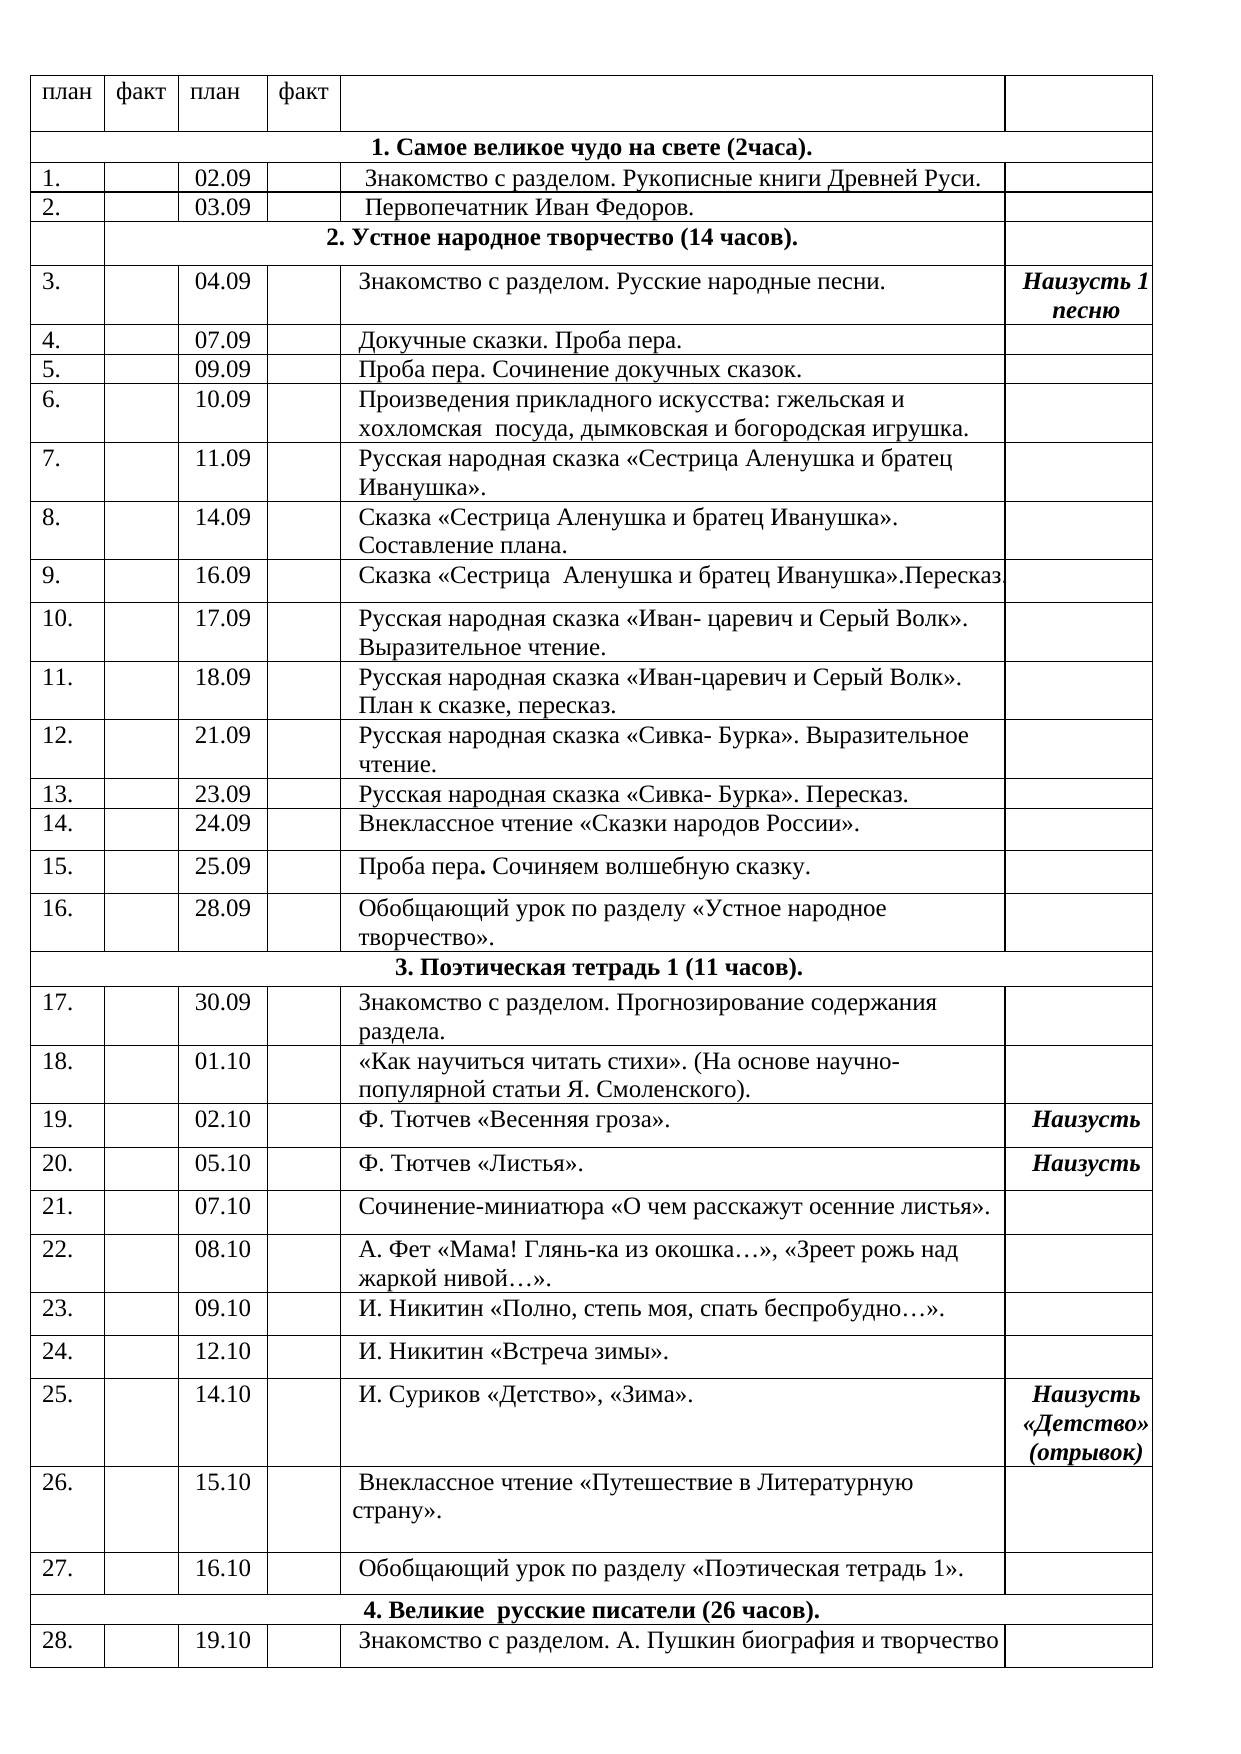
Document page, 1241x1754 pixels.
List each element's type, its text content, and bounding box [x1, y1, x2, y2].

table_cell 02.10 [179, 1104, 267, 1147]
table_cell Наизусть [1006, 1148, 1152, 1190]
table_cell [1006, 894, 1152, 951]
table_cell 08.10 [179, 1235, 267, 1292]
table_cell 12. [31, 720, 104, 778]
table_cell [105, 1625, 178, 1667]
table_cell [105, 502, 178, 559]
table_cell Наизусть [1006, 1104, 1152, 1147]
table_cell 15.10 [179, 1467, 267, 1552]
table_cell 12.10 [179, 1336, 267, 1378]
table_cell 30.09 [179, 987, 267, 1045]
table_cell 8. [31, 502, 104, 559]
table_cell 18. [31, 1046, 104, 1103]
table_cell Русская народная сказка «Сивка- Бурка». Выразительное чтение. [341, 720, 1004, 778]
table_cell [1006, 1553, 1152, 1594]
table_cell [1006, 193, 1152, 221]
table_cell [268, 193, 340, 221]
table_cell [268, 1379, 340, 1466]
table_cell [1006, 325, 1152, 353]
table_cell план [31, 76, 104, 131]
table_cell 10. [31, 603, 104, 661]
table_cell [268, 779, 340, 807]
table_cell [105, 987, 178, 1045]
table_cell 26. [31, 1467, 104, 1552]
table_cell [268, 502, 340, 559]
table_cell [268, 163, 340, 191]
table_cell [105, 720, 178, 778]
table_cell 09.10 [179, 1293, 267, 1335]
table_cell [105, 1235, 178, 1292]
table_cell 25. [31, 1379, 104, 1466]
table_cell [1006, 1467, 1152, 1552]
table_cell А. Фет «Мама! Глянь-ка из окошка…», «Зреет рожь над жаркой нивой…». [341, 1235, 1004, 1292]
table_cell [105, 266, 178, 324]
table_cell 22. [31, 1235, 104, 1292]
table_cell [105, 662, 178, 719]
table_cell [1006, 1336, 1152, 1378]
table_cell факт [105, 76, 178, 131]
table_cell 07.09 [179, 325, 267, 353]
table_cell Ф. Тютчев «Листья». [341, 1148, 1004, 1190]
table_cell Проба пера. Сочинение докучных сказок. [341, 355, 1004, 383]
table_cell факт [268, 76, 340, 131]
table_cell 11. [31, 662, 104, 719]
table_cell [1006, 720, 1152, 778]
table_cell [1006, 779, 1152, 807]
table_cell 21.09 [179, 720, 267, 778]
table_cell 04.09 [179, 266, 267, 324]
table_cell Русская народная сказка «Сестрица Аленушка и братец Иванушка». [341, 443, 1004, 501]
table_cell [1006, 1191, 1152, 1233]
table_cell Знакомство с разделом. Прогнозирование содержания раздела. [341, 987, 1004, 1045]
table_cell [268, 662, 340, 719]
table_cell [268, 1046, 340, 1103]
table_cell Знакомство с разделом. Рукописные книги Древней Руси. [341, 163, 1004, 191]
table_cell [1006, 603, 1152, 661]
table_cell Русская народная сказка «Сивка- Бурка». Пересказ. [341, 779, 1004, 807]
table_cell 27. [31, 1553, 104, 1594]
table_cell 19.10 [179, 1625, 267, 1667]
table_cell 05.10 [179, 1148, 267, 1190]
table_cell 28.09 [179, 894, 267, 951]
table_cell 2. [31, 193, 104, 221]
table_cell [1006, 1625, 1152, 1667]
table_cell 02.09 [179, 163, 267, 191]
table_cell [1006, 987, 1152, 1045]
table_cell 11.09 [179, 443, 267, 501]
table_cell [268, 1104, 340, 1147]
table_cell Произведения прикладного искусства: гжельская и хохломская посуда, дымковская и богородская игрушка. [341, 384, 1004, 442]
table_cell 01.10 [179, 1046, 267, 1103]
table_cell [1006, 809, 1152, 850]
table_cell [268, 809, 340, 850]
table_cell Русская народная сказка «Иван- царевич и Серый Волк». Выразительное чтение. [341, 603, 1004, 661]
table_cell [268, 355, 340, 383]
table_cell [105, 560, 178, 602]
table_cell [1006, 851, 1152, 892]
table_cell Знакомство с разделом. Русские народные песни. [341, 266, 1004, 324]
table_cell [105, 809, 178, 850]
table_cell 4. Великие русские писатели (26 часов). [31, 1595, 1152, 1624]
table_cell Сказка «Сестрица Аленушка и братец Иванушка».Пересказ. [341, 560, 1004, 602]
table_cell 24. [31, 1336, 104, 1378]
table_cell [268, 1336, 340, 1378]
table_cell 23.09 [179, 779, 267, 807]
table_cell 17. [31, 987, 104, 1045]
table_cell 3. Поэтическая тетрадь 1 (11 часов). [31, 952, 1152, 986]
table_cell [105, 1148, 178, 1190]
table_cell [268, 1293, 340, 1335]
table_cell [268, 560, 340, 602]
table_cell [1006, 560, 1152, 602]
table_cell [105, 603, 178, 661]
table_cell [105, 1336, 178, 1378]
table_cell «Как научиться читать стихи». (На основе научно- популярной статьи Я. Смоленского). [341, 1046, 1004, 1103]
table_cell [105, 894, 178, 951]
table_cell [341, 1625, 1004, 1667]
table_cell [268, 894, 340, 951]
table_cell [105, 851, 178, 892]
table_cell 13. [31, 779, 104, 807]
table_cell [105, 779, 178, 807]
table_cell 16.09 [179, 560, 267, 602]
table_cell [1006, 355, 1152, 383]
table_cell 24.09 [179, 809, 267, 850]
table_cell 14. [31, 809, 104, 850]
table_cell [31, 222, 104, 265]
table_cell [1006, 1293, 1152, 1335]
table_cell [105, 1467, 178, 1552]
table_cell 5. [31, 355, 104, 383]
table_cell [268, 266, 340, 324]
table_cell [105, 325, 178, 353]
table_cell 14.09 [179, 502, 267, 559]
table_cell 7. [31, 443, 104, 501]
table_cell Внеклассное чтение «Сказки народов России». [341, 809, 1004, 850]
table_cell Наизусть 1 песню [1006, 266, 1152, 324]
table_cell [1006, 76, 1152, 131]
table_cell [268, 384, 340, 442]
table_cell Проба пера. Сочиняем волшебную сказку. [341, 851, 1004, 892]
table_cell 10.09 [179, 384, 267, 442]
table_cell Обобщающий урок по разделу «Устное народное творчество». [341, 894, 1004, 951]
table_cell И. Никитин «Встреча зимы». [341, 1336, 1004, 1378]
table_cell 20. [31, 1148, 104, 1190]
table_cell 23. [31, 1293, 104, 1335]
table_cell 25.09 [179, 851, 267, 892]
table_cell 09.09 [179, 355, 267, 383]
table_cell [268, 1191, 340, 1233]
table_cell 14.10 [179, 1379, 267, 1466]
table_cell 6. [31, 384, 104, 442]
table_cell [268, 603, 340, 661]
table_cell [1006, 443, 1152, 501]
table_cell 15. [31, 851, 104, 892]
table_cell Сказка «Сестрица Аленушка и братец Иванушка». Составление плана. [341, 502, 1004, 559]
table_cell Русская народная сказка «Иван-царевич и Серый Волк». План к сказке, пересказ. [341, 662, 1004, 719]
table_cell [268, 987, 340, 1045]
table_cell [268, 720, 340, 778]
table_cell [268, 1625, 340, 1667]
table_cell [1006, 1046, 1152, 1103]
table_cell 16. [31, 894, 104, 951]
table_cell [268, 851, 340, 892]
table_cell Ф. Тютчев «Весенняя гроза». [341, 1104, 1004, 1147]
table_cell 1. Самое великое чудо на свете (2часа). [31, 132, 1152, 162]
table_cell [105, 384, 178, 442]
table_cell [105, 1293, 178, 1335]
table_cell 4. [31, 325, 104, 353]
table_cell [105, 163, 178, 191]
table_cell 03.09 [179, 193, 267, 221]
table_cell 9. [31, 560, 104, 602]
table_cell [268, 325, 340, 353]
table_cell 16.10 [179, 1553, 267, 1594]
table_cell Обобщающий урок по разделу «Поэтическая тетрадь 1». [341, 1553, 1004, 1594]
table_cell [268, 443, 340, 501]
table_cell И. Суриков «Детство», «Зима». [341, 1379, 1004, 1466]
table_cell 3. [31, 266, 104, 324]
table_cell 28. [31, 1625, 104, 1667]
table_cell Сочинение-миниатюра «О чем расскажут осенние листья». [341, 1191, 1004, 1233]
table_cell [1006, 384, 1152, 442]
table_cell [105, 1553, 178, 1594]
table_cell [1006, 662, 1152, 719]
table_cell [105, 1104, 178, 1147]
table_cell Первопечатник Иван Федоров. [341, 193, 1004, 221]
table_cell [105, 355, 178, 383]
table_cell [1006, 163, 1152, 191]
table_cell [268, 1467, 340, 1552]
table_cell [268, 1553, 340, 1594]
table_cell Докучные сказки. Проба пера. [341, 325, 1004, 353]
table_cell [105, 193, 178, 221]
table_cell [105, 1191, 178, 1233]
table_cell Внеклассное чтение «Путешествие в Литературную страну». [341, 1467, 1004, 1552]
table_cell [341, 76, 1004, 131]
table_cell [1006, 222, 1152, 265]
table_cell [105, 1379, 178, 1466]
table_cell 17.09 [179, 603, 267, 661]
table_cell И. Никитин «Полно, степь моя, спать беспробудно…». [341, 1293, 1004, 1335]
table_cell [105, 1046, 178, 1103]
table_cell 19. [31, 1104, 104, 1147]
table_cell [1006, 502, 1152, 559]
table_cell 2. Устное народное творчество (14 часов). [105, 222, 1004, 265]
table_cell 18.09 [179, 662, 267, 719]
table_cell 1. [31, 163, 104, 191]
table_cell [105, 443, 178, 501]
table_cell [268, 1235, 340, 1292]
table_cell [1006, 1235, 1152, 1292]
table_cell 07.10 [179, 1191, 267, 1233]
table_cell 21. [31, 1191, 104, 1233]
table_cell [268, 1148, 340, 1190]
table_cell Наизусть «Детство» (отрывок) [1006, 1379, 1152, 1466]
table_cell план [179, 76, 267, 131]
